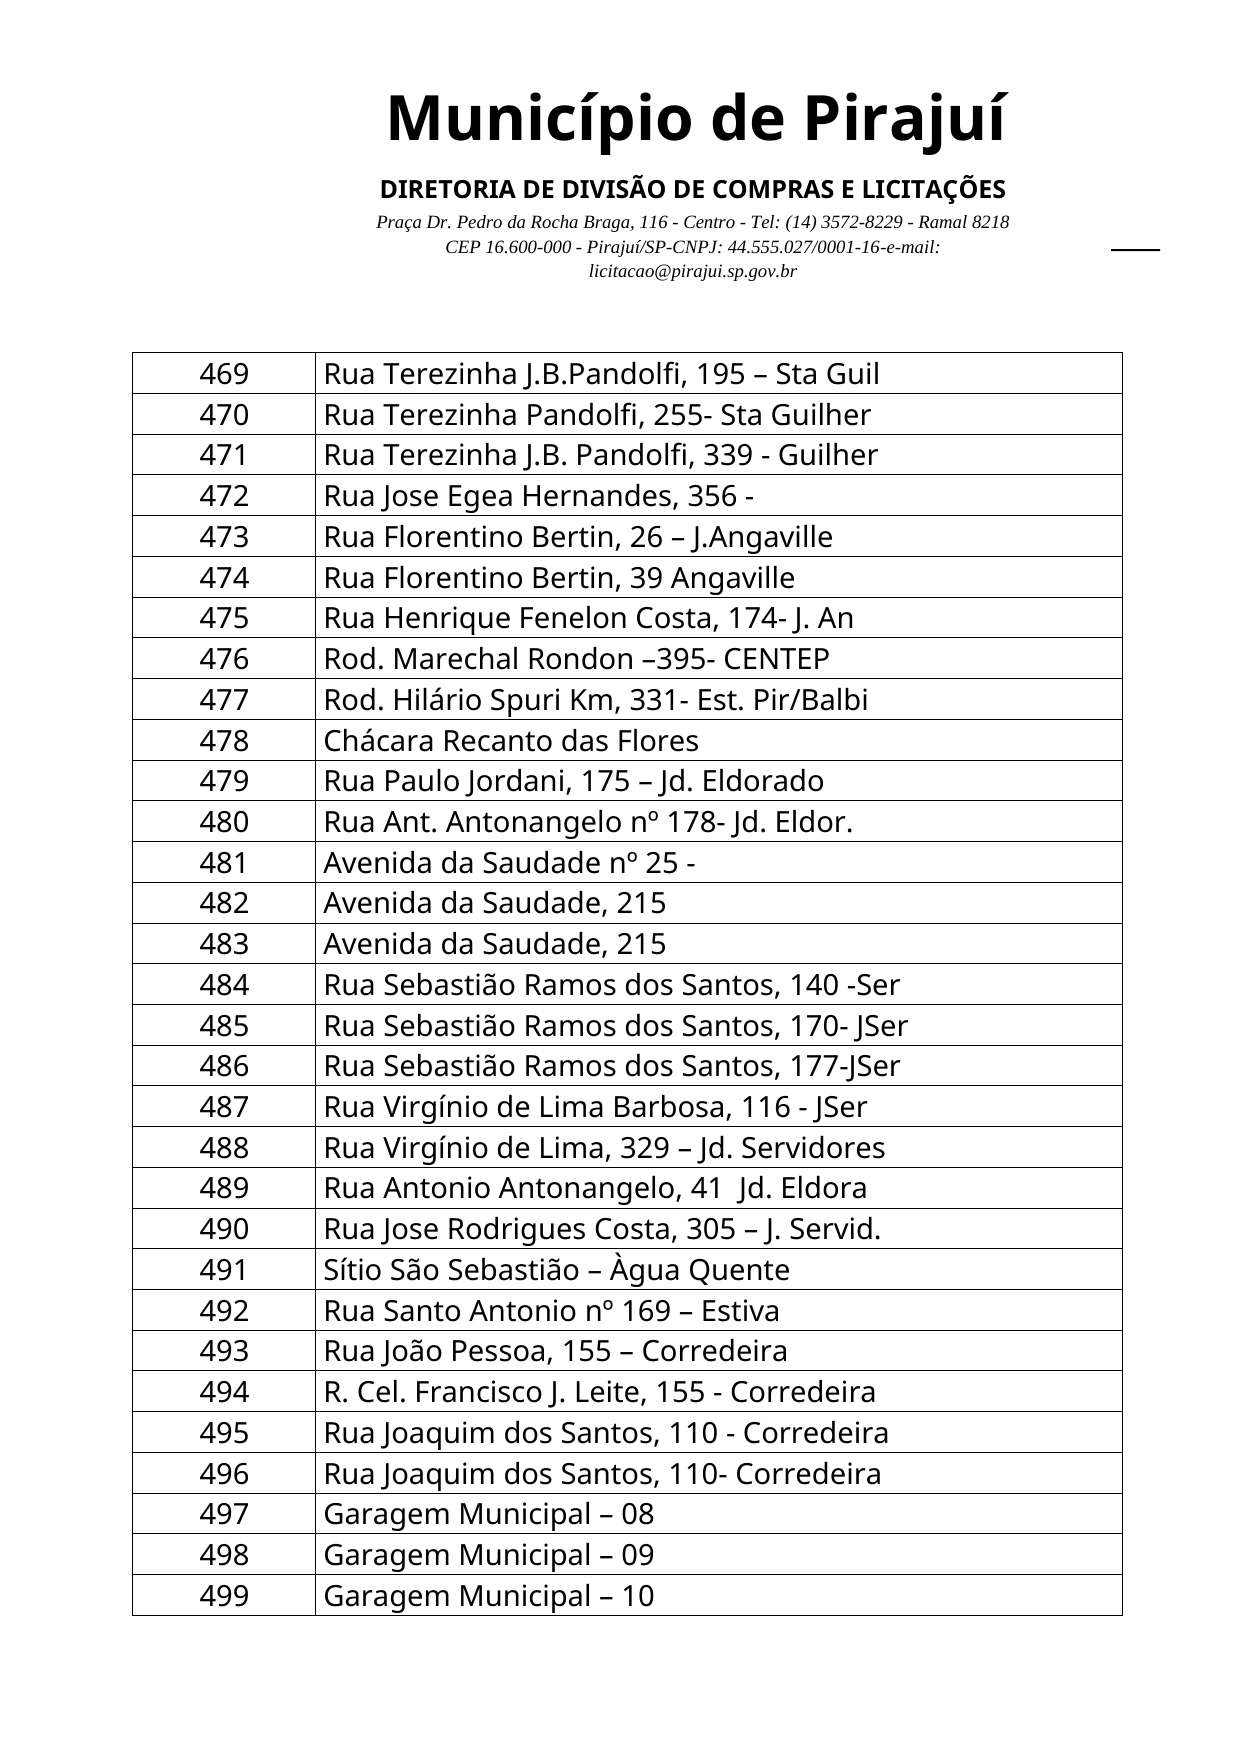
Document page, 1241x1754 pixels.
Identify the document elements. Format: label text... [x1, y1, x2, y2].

table_cell Rua Ant. Antonangelo nº 178- Jd. Eldor. [316, 801, 1122, 841]
table_cell Sítio São Sebastião – Àgua Quente [316, 1249, 1122, 1289]
table_cell Rua João Pessoa, 155 – Corredeira [316, 1331, 1122, 1370]
table_cell 472 [133, 475, 315, 515]
table_cell 499 [133, 1575, 315, 1615]
table_cell 480 [133, 801, 315, 841]
table_cell Garagem Municipal – 10 [316, 1575, 1122, 1615]
table_cell R. Cel. Francisco J. Leite, 155 - Corredeira [316, 1371, 1122, 1411]
table_cell 474 [133, 557, 315, 597]
table_cell Rua Virgínio de Lima Barbosa, 116 - JSer [316, 1086, 1122, 1126]
table_cell 486 [133, 1046, 315, 1085]
table_cell Rua Sebastião Ramos dos Santos, 170- JSer [316, 1005, 1122, 1044]
table_cell Rua Virgínio de Lima, 329 – Jd. Servidores [316, 1127, 1122, 1167]
table_cell 488 [133, 1127, 315, 1167]
table_cell Rod. Hilário Spuri Km, 331- Est. Pir/Balbi [316, 679, 1122, 719]
table_cell 490 [133, 1209, 315, 1248]
table_cell 481 [133, 842, 315, 882]
table_cell 484 [133, 964, 315, 1004]
table_cell 469 [133, 353, 315, 393]
table_cell Rua Florentino Bertin, 26 – J.Angaville [316, 516, 1122, 556]
table_cell 498 [133, 1534, 315, 1574]
table_cell 487 [133, 1086, 315, 1126]
table_cell Chácara Recanto das Flores [316, 720, 1122, 759]
table_cell 489 [133, 1168, 315, 1207]
table_cell Rua Jose Egea Hernandes, 356 - [316, 475, 1122, 515]
table_cell Rod. Marechal Rondon –395- CENTEP [316, 638, 1122, 678]
table_cell Rua Terezinha J.B. Pandolfi, 339 - Guilher [316, 435, 1122, 474]
table_cell Rua Sebastião Ramos dos Santos, 140 -Ser [316, 964, 1122, 1004]
table_cell Rua Terezinha Pandolfi, 255- Sta Guilher [316, 394, 1122, 434]
table_cell Rua Jose Rodrigues Costa, 305 – J. Servid. [316, 1209, 1122, 1248]
table_cell 497 [133, 1494, 315, 1533]
table_cell 477 [133, 679, 315, 719]
table_cell 496 [133, 1453, 315, 1493]
table_cell 475 [133, 598, 315, 637]
table_cell 471 [133, 435, 315, 474]
table_cell Avenida da Saudade, 215 [316, 924, 1122, 963]
table_cell Rua Henrique Fenelon Costa, 174- J. An [316, 598, 1122, 637]
table_cell Rua Sebastião Ramos dos Santos, 177-JSer [316, 1046, 1122, 1085]
table_cell Rua Antonio Antonangelo, 41 Jd. Eldora [316, 1168, 1122, 1207]
table_cell 492 [133, 1290, 315, 1330]
table_cell 479 [133, 761, 315, 800]
table_cell Avenida da Saudade, 215 [316, 883, 1122, 922]
table_cell 473 [133, 516, 315, 556]
table_cell Garagem Municipal – 08 [316, 1494, 1122, 1533]
table_cell 494 [133, 1371, 315, 1411]
table_cell Rua Santo Antonio nº 169 – Estiva [316, 1290, 1122, 1330]
table_cell 476 [133, 638, 315, 678]
table_cell 483 [133, 924, 315, 963]
table_cell Avenida da Saudade nº 25 - [316, 842, 1122, 882]
table_cell 470 [133, 394, 315, 434]
table_cell 491 [133, 1249, 315, 1289]
table_cell Rua Joaquim dos Santos, 110 - Corredeira [316, 1412, 1122, 1452]
table_cell Garagem Municipal – 09 [316, 1534, 1122, 1574]
table_cell Rua Florentino Bertin, 39 Angaville [316, 557, 1122, 597]
table_cell Rua Joaquim dos Santos, 110- Corredeira [316, 1453, 1122, 1493]
table_cell 493 [133, 1331, 315, 1370]
table_cell 495 [133, 1412, 315, 1452]
table_cell 482 [133, 883, 315, 922]
table_cell Rua Paulo Jordani, 175 – Jd. Eldorado [316, 761, 1122, 800]
table_cell Rua Terezinha J.B.Pandolfi, 195 – Sta Guil [316, 353, 1122, 393]
table_cell 485 [133, 1005, 315, 1044]
table_cell 478 [133, 720, 315, 759]
